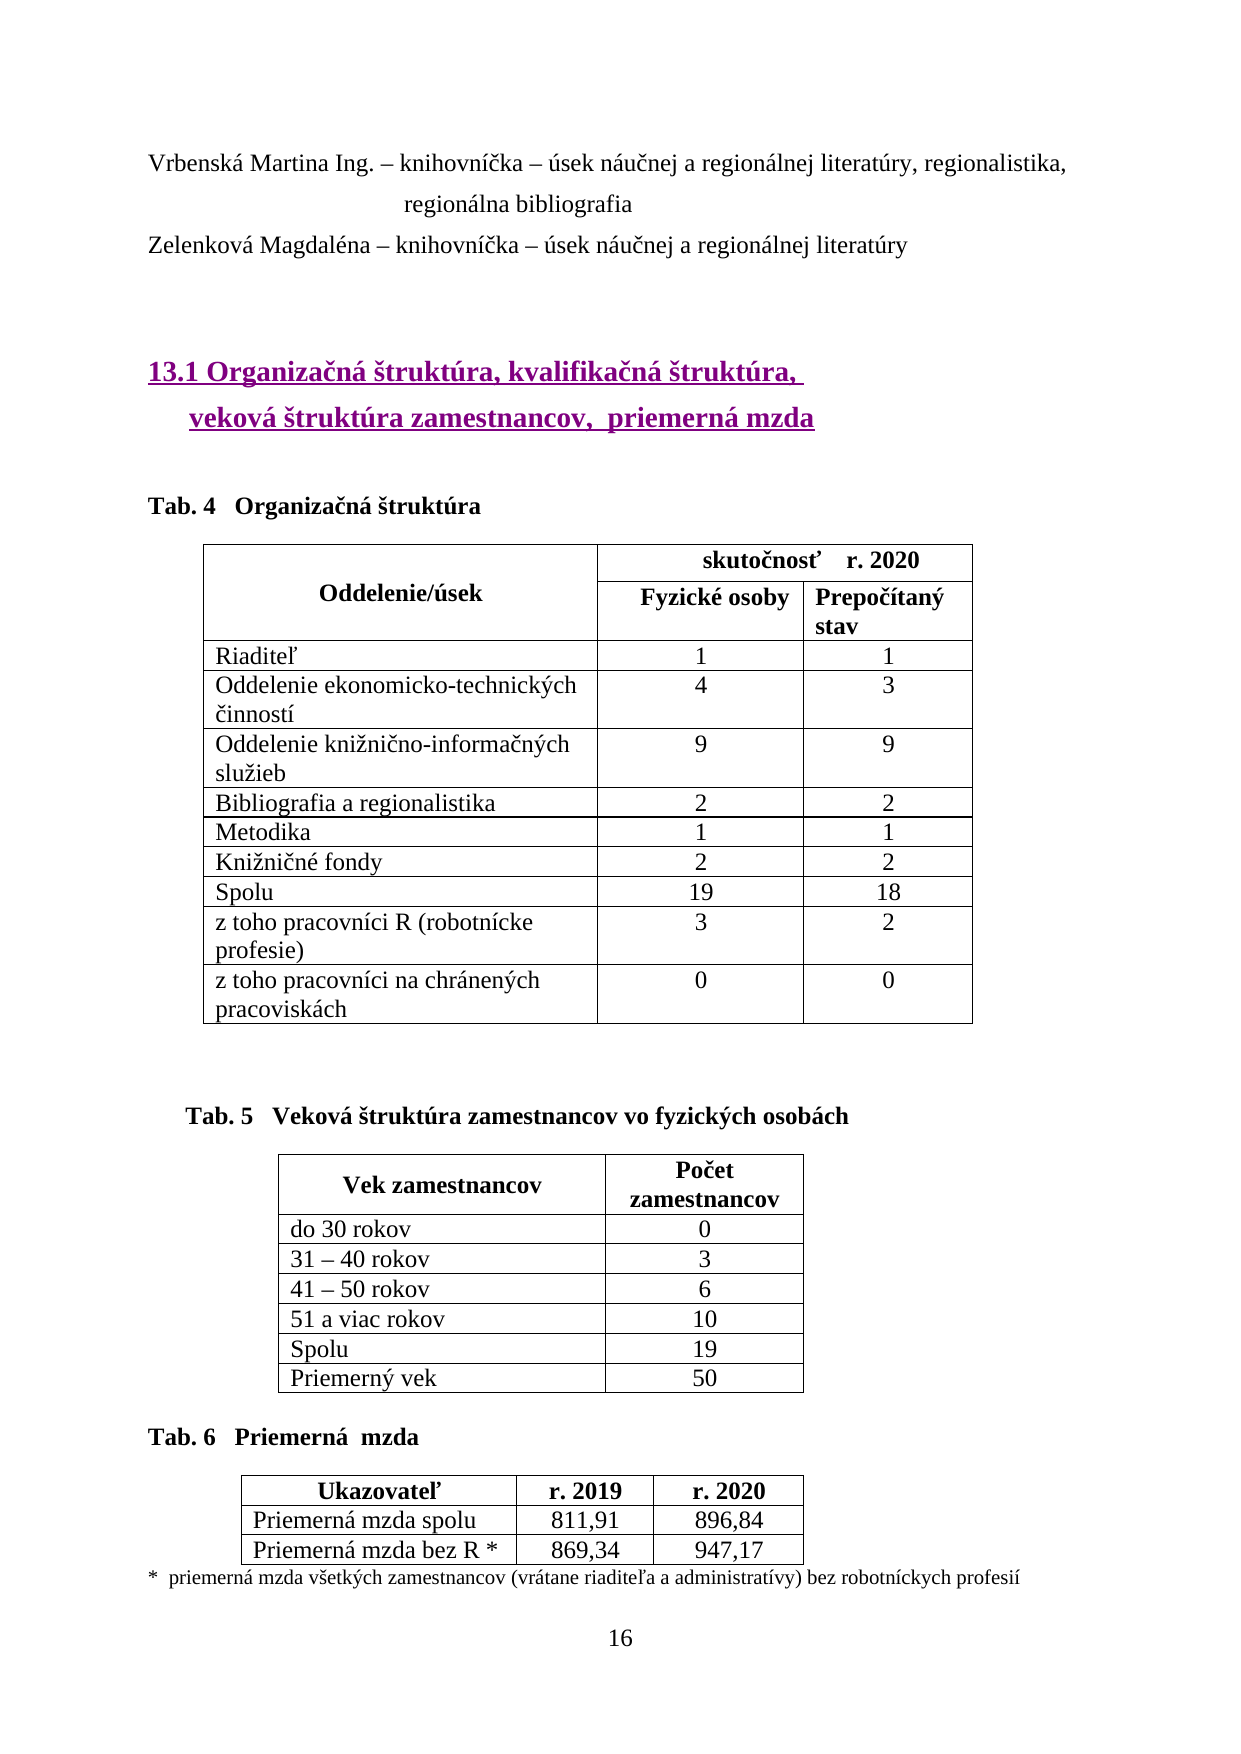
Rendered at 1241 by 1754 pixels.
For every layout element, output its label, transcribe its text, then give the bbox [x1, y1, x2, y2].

table_cell Spolu [204, 877, 597, 906]
table_cell 2 [804, 847, 972, 876]
table_cell 1 [598, 818, 803, 846]
table_cell 10 [606, 1304, 803, 1333]
table_header r. 2019 [517, 1476, 653, 1504]
table_cell z toho pracovníci na chránených pracoviskách [204, 965, 597, 1023]
table_cell 2 [598, 847, 803, 876]
table_header skutočnosť r. 2020 [598, 545, 972, 581]
table_cell Fyzické osoby [598, 582, 803, 640]
table_cell Metodika [204, 818, 597, 846]
table_cell 0 [804, 965, 972, 1023]
table_cell 2 [804, 788, 972, 816]
table_cell 41 – 50 rokov [279, 1274, 605, 1303]
table_cell Spolu [279, 1334, 605, 1362]
table_cell 18 [804, 877, 972, 906]
text regionálna bibliografia [148, 189, 1093, 218]
table_cell 9 [598, 729, 803, 787]
table_cell 3 [606, 1244, 803, 1273]
table_cell 869,34 [517, 1535, 653, 1564]
table_cell Priemerná mzda bez R * [242, 1535, 516, 1564]
table_cell 896,84 [654, 1506, 803, 1534]
table_cell 1 [804, 818, 972, 846]
text Tab. 4 Organizačná štruktúra [148, 462, 1093, 520]
table_cell Bibliografia a regionalistika [204, 788, 597, 816]
table_header Oddelenie/úsek [204, 545, 597, 640]
text 13.1 Organizačná štruktúra, kvalifikačná štruktúra, [148, 354, 1093, 387]
table_cell 31 – 40 rokov [279, 1244, 605, 1273]
table_cell 3 [804, 671, 972, 728]
table_cell Oddelenie knižnično-informačných služieb [204, 729, 597, 787]
table_cell 19 [606, 1334, 803, 1362]
text Vrbenská Martina Ing. – knihovníčka – úsek náučnej a regionálnej literatúry, regionalistika, [148, 148, 1093, 176]
table_header Vek zamestnancov [279, 1155, 605, 1213]
table_cell do 30 rokov [279, 1215, 605, 1243]
table_cell 1 [804, 641, 972, 669]
table_header Ukazovateľ [242, 1476, 516, 1504]
table_cell 0 [606, 1215, 803, 1243]
table_cell 2 [804, 907, 972, 964]
table_cell 1 [598, 641, 803, 669]
table_cell Priemerná mzda spolu [242, 1506, 516, 1534]
table_cell 0 [598, 965, 803, 1023]
table_cell Priemerný vek [279, 1364, 605, 1392]
table_cell 2 [598, 788, 803, 816]
table_cell Prepočítaný stav [804, 582, 972, 640]
table_cell 947,17 [654, 1535, 803, 1564]
table_cell Knižničné fondy [204, 847, 597, 876]
table_cell 811,91 [517, 1506, 653, 1534]
table_header r. 2020 [654, 1476, 803, 1504]
table_header Počet zamestnancov [606, 1155, 803, 1213]
table_cell 51 a viac rokov [279, 1304, 605, 1333]
text * priemerná mzda všetkých zamestnancov (vrátane riaditeľa a administratívy) bez robotníckych profesií [148, 1565, 1093, 1589]
table_cell 9 [804, 729, 972, 787]
table_cell Oddelenie ekonomicko-technických činností [204, 671, 597, 728]
table_cell 19 [598, 877, 803, 906]
text veková štruktúra zamestnancov, priemerná mzda [189, 400, 1093, 433]
table_cell Riaditeľ [204, 641, 597, 669]
table_cell 3 [598, 907, 803, 964]
table_cell 4 [598, 671, 803, 728]
table_cell 50 [606, 1364, 803, 1392]
text Zelenková Magdaléna – knihovníčka – úsek náučnej a regionálnej literatúry [148, 230, 1093, 259]
table_cell 6 [606, 1274, 803, 1303]
text Tab. 5 Veková štruktúra zamestnancov vo fyzických osobách [148, 1101, 1093, 1129]
text Tab. 6 Priemerná mzda [148, 1422, 1093, 1451]
table_cell z toho pracovníci R (robotnícke profesie) [204, 907, 597, 964]
